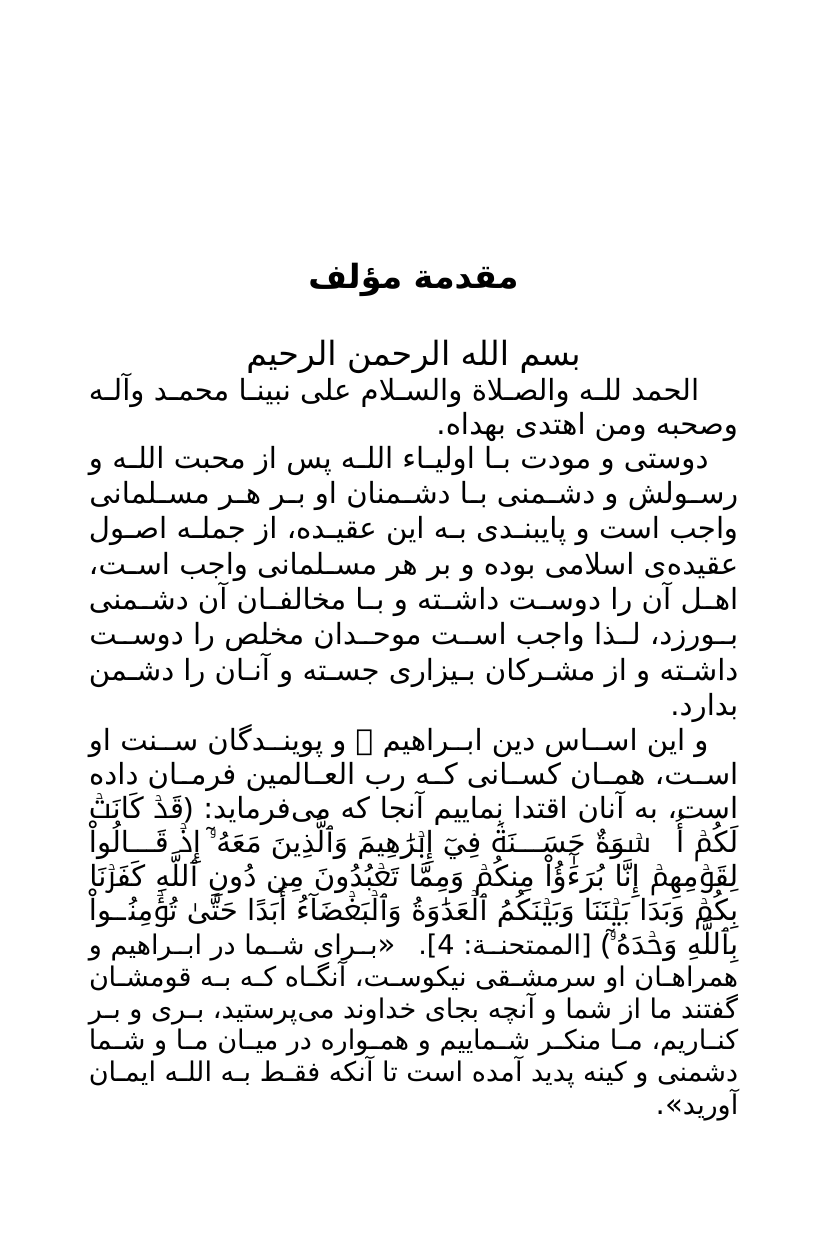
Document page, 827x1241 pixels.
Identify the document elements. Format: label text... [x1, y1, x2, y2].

text و این اساس دین ابراهیم و پویندگان سنت او است، همان کسانی که رب العالمین فرمان داده است، به آنان اقتدا نماییم آنجا که می‌فرماید: ﴿قَدۡ كَانَتۡ لَكُمۡ أُسۡوَةٌ حَسَنَةٞ فِيٓ إِبۡرَٰهِيمَ وَٱلَّذِينَ مَعَهُۥٓ إِذۡ قَالُواْ لِقَوۡمِهِمۡ إِنَّا بُرَءَٰٓؤُاْ مِنكُمۡ وَمِمَّا تَعۡبُدُونَ مِن دُونِ ٱللَّهِ كَفَرۡنَا بِكُمۡ وَبَدَا بَيۡنَنَا وَبَيۡنَكُمُ ٱلۡعَدَٰوَةُ وَٱلۡبَغۡضَآءُ أَبَدًا حَتَّىٰ تُؤۡمِنُواْ بِٱللَّهِ وَحۡدَهُۥٓ﴾ [الممتحنة: 4]. «برای شما در ابراهیم و همراهان او سرمشقی نیکوست، آنگاه که به قومشان گفتند ما از شما و آنچه بجای خداوند می‌پرستید، بری و بر کناریم، ما منکر شماییم و همواره در میان ما و شما دشمنی و کینه پدید آمده است تا آنکه فقط به الله ایمان آورید». [89, 724, 738, 1122]
text الحمد لله والصلاة والسلام على نبينا محمد وآله وصحبه ومن اهتدى بهداه. [89, 373, 738, 441]
text دوستی و مودت با اولیاء الله پس از محبت الله و رسولش و دشمنی با دشمنان او بر هر مسلمانی واجب است و پایبندی به این عقیده، از جمله اصول عقیده‌ی اسلامی بوده و بر هر مسلمانی واجب است، اهل آن را دوست داشته و با مخالفان آن دشمنی بورزد، لذا واجب است موحدان مخلص را دوست داشته و از مشرکان بیزاری جسته و آنان را دشمن بدارد. [89, 441, 738, 722]
text بسم الله الرحمن الرحیم [89, 334, 738, 373]
text مقدمة مؤلف [89, 258, 738, 297]
